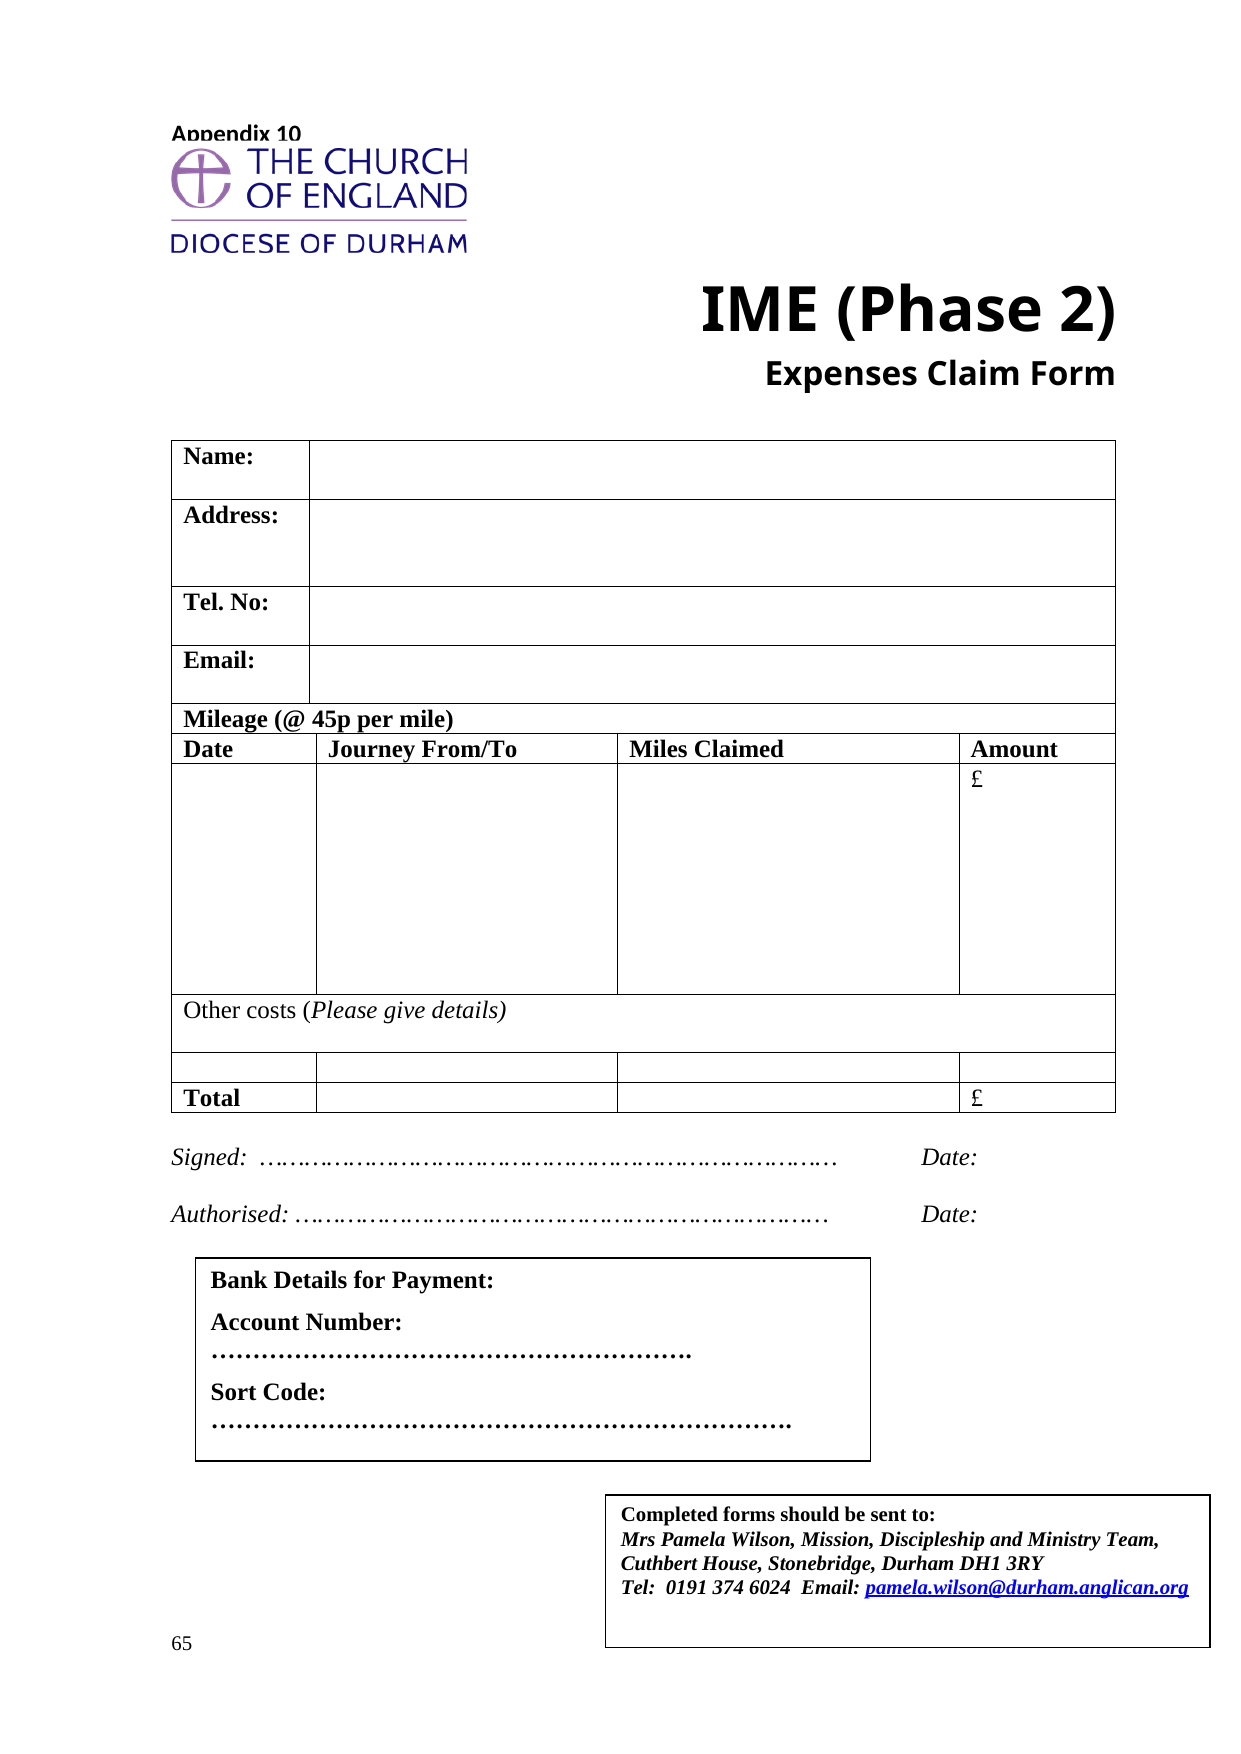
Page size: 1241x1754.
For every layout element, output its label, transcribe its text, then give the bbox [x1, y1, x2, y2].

table_cell Other costs (Please give details) [172, 995, 1115, 1052]
table_cell £ [960, 1083, 1115, 1112]
table_cell [310, 646, 1115, 703]
table_cell [317, 1083, 617, 1112]
table_cell Miles Claimed [618, 734, 959, 763]
table_header [310, 441, 1115, 499]
table_cell Email: [172, 646, 309, 703]
table_cell Tel. No: [172, 587, 309, 644]
text Authorised: ……………………………………………………………… Date: [171, 1199, 1116, 1228]
table_cell Total [172, 1083, 316, 1112]
table_header Name: [172, 441, 309, 499]
table_cell [172, 1053, 316, 1082]
table_cell [618, 1053, 959, 1082]
table_cell [172, 764, 316, 994]
table_cell Amount [960, 734, 1115, 763]
table_cell Date [172, 734, 316, 763]
table_cell [618, 1083, 959, 1112]
table_cell [960, 1053, 1115, 1082]
table_cell Address: [172, 500, 309, 586]
table_cell Journey From/To [317, 734, 617, 763]
text Expenses Claim Form [471, 349, 1116, 395]
text IME (Phase 2) [171, 264, 1116, 349]
text Signed: …………………………………………………………………… Date: [171, 1142, 1116, 1170]
table_cell [310, 587, 1115, 644]
table_cell £ [960, 764, 1115, 994]
picture [171, 148, 467, 253]
table_cell [317, 1053, 617, 1082]
table_cell Mileage (@ 45p per mile) [172, 704, 1115, 733]
table_cell [317, 764, 617, 994]
table_cell [310, 500, 1115, 586]
table_cell [618, 764, 959, 994]
